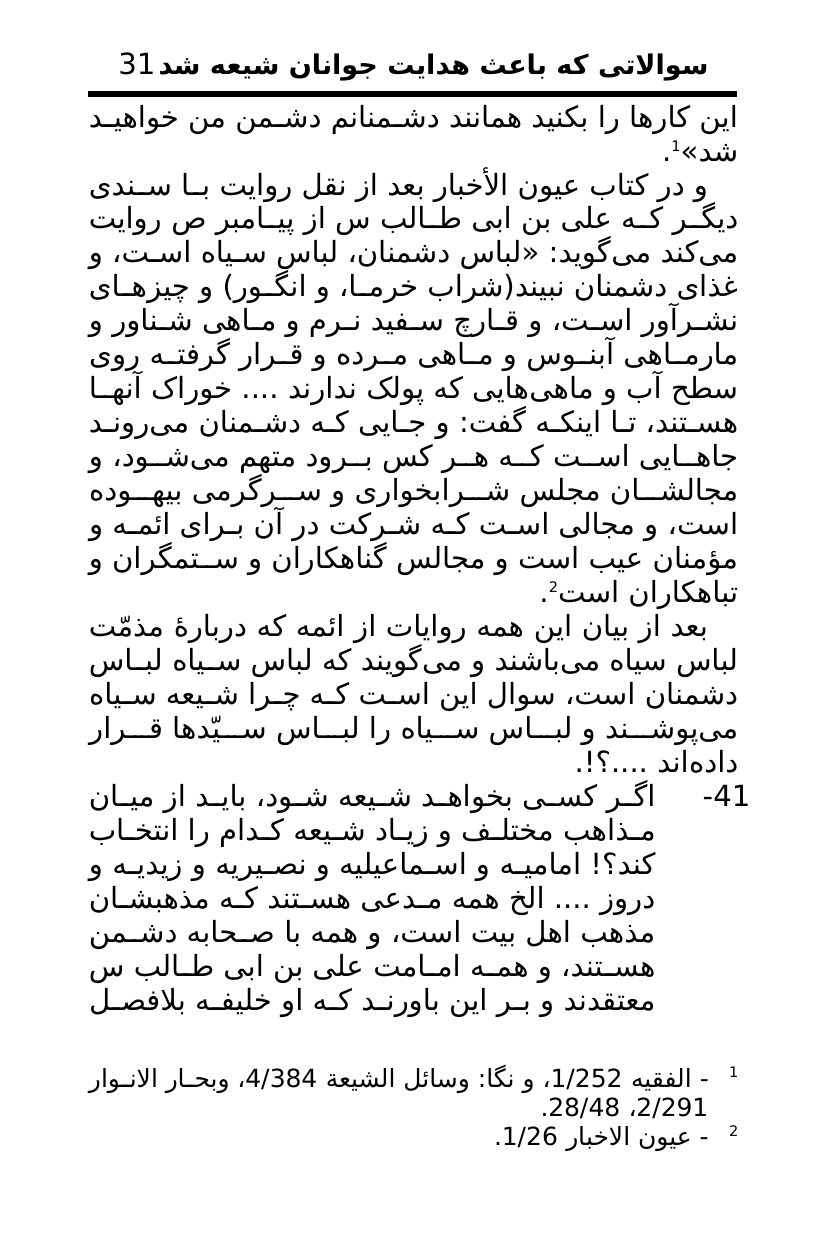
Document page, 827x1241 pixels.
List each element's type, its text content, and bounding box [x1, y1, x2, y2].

text و در کتاب عیون الأخبار بعد از نقل روایت با سندی دیگر که علی بن ابی طالب س از پیامبر ص روایت می‌کند می‌گوید: «لباس دشمنان، لباس سیاه است، و غذای دشمنان نبیند(شراب خرما، و انگور) و چیزهای نشرآور است، و قارچ سفید نرم و ماهی شناور و مارماهی آبنوس و ماهی مرده و قرار گرفته روی سطح آب و ماهی‌هایی که پولک ندارند .... خوراک آنها هستند، تا اینکه گفت: و جایی که دشمنان می‌روند جاهایی است که هر کس برود متهم می‌شود، و مجالشان مجلس شرابخواری و سرگرمی بیهوده است، و مجالی است که شرکت در آن برای ائمه و مؤمنان عیب است و مجالس گناهکاران و ستمگران و تباهکاران است. [89, 168, 738, 609]
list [89, 779, 703, 1017]
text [89, 100, 738, 168]
text بعد از بیان این همه روایات از ائمه که دربارۀ مذمّت لباس سیاه می‌باشند و می‌گویند که لباس سیاه لباس دشمنان است، سوال این است که چرا شیعه سیاه می‌پوشند و لباس سیاه را لباس سیّدها قرار داده‌اند ....؟!. [89, 609, 738, 779]
